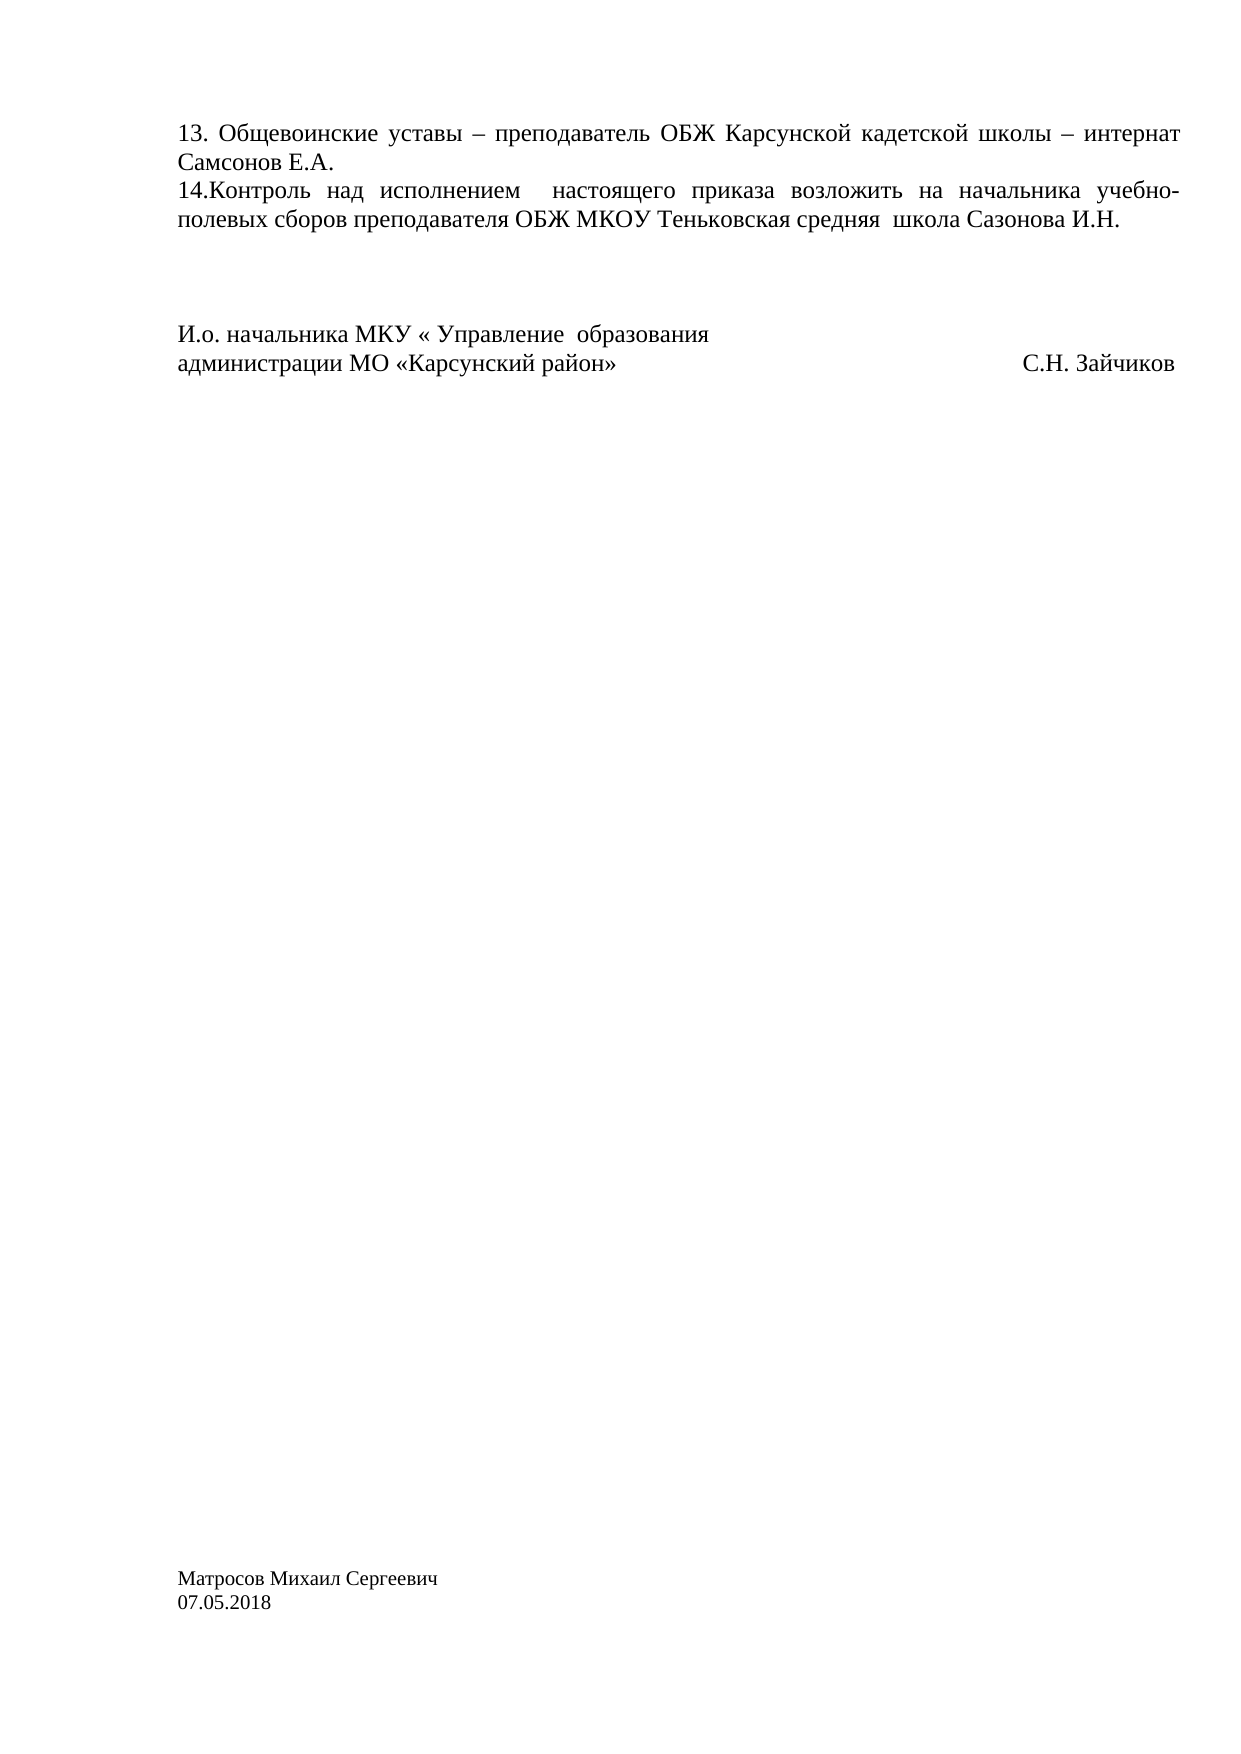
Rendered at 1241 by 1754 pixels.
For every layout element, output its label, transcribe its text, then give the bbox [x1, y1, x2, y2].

text 07.05.2018 [177, 1590, 1181, 1614]
text 13. Общевоинские уставы – преподаватель ОБЖ Карсунской кадетской школы – интернат Самсонов Е.А. [177, 118, 1181, 176]
text И.о. начальника МКУ « Управление образования [177, 319, 1181, 348]
text 14.Контроль над исполнением настоящего приказа возложить на начальника учебно-полевых сборов преподавателя ОБЖ МКОУ Теньковская средняя школа Сазонова И.Н. [177, 176, 1181, 233]
text администрации МО «Карсунский район» С.Н. Зайчиков [177, 348, 1181, 377]
text Матросов Михаил Сергеевич [177, 1566, 1181, 1590]
